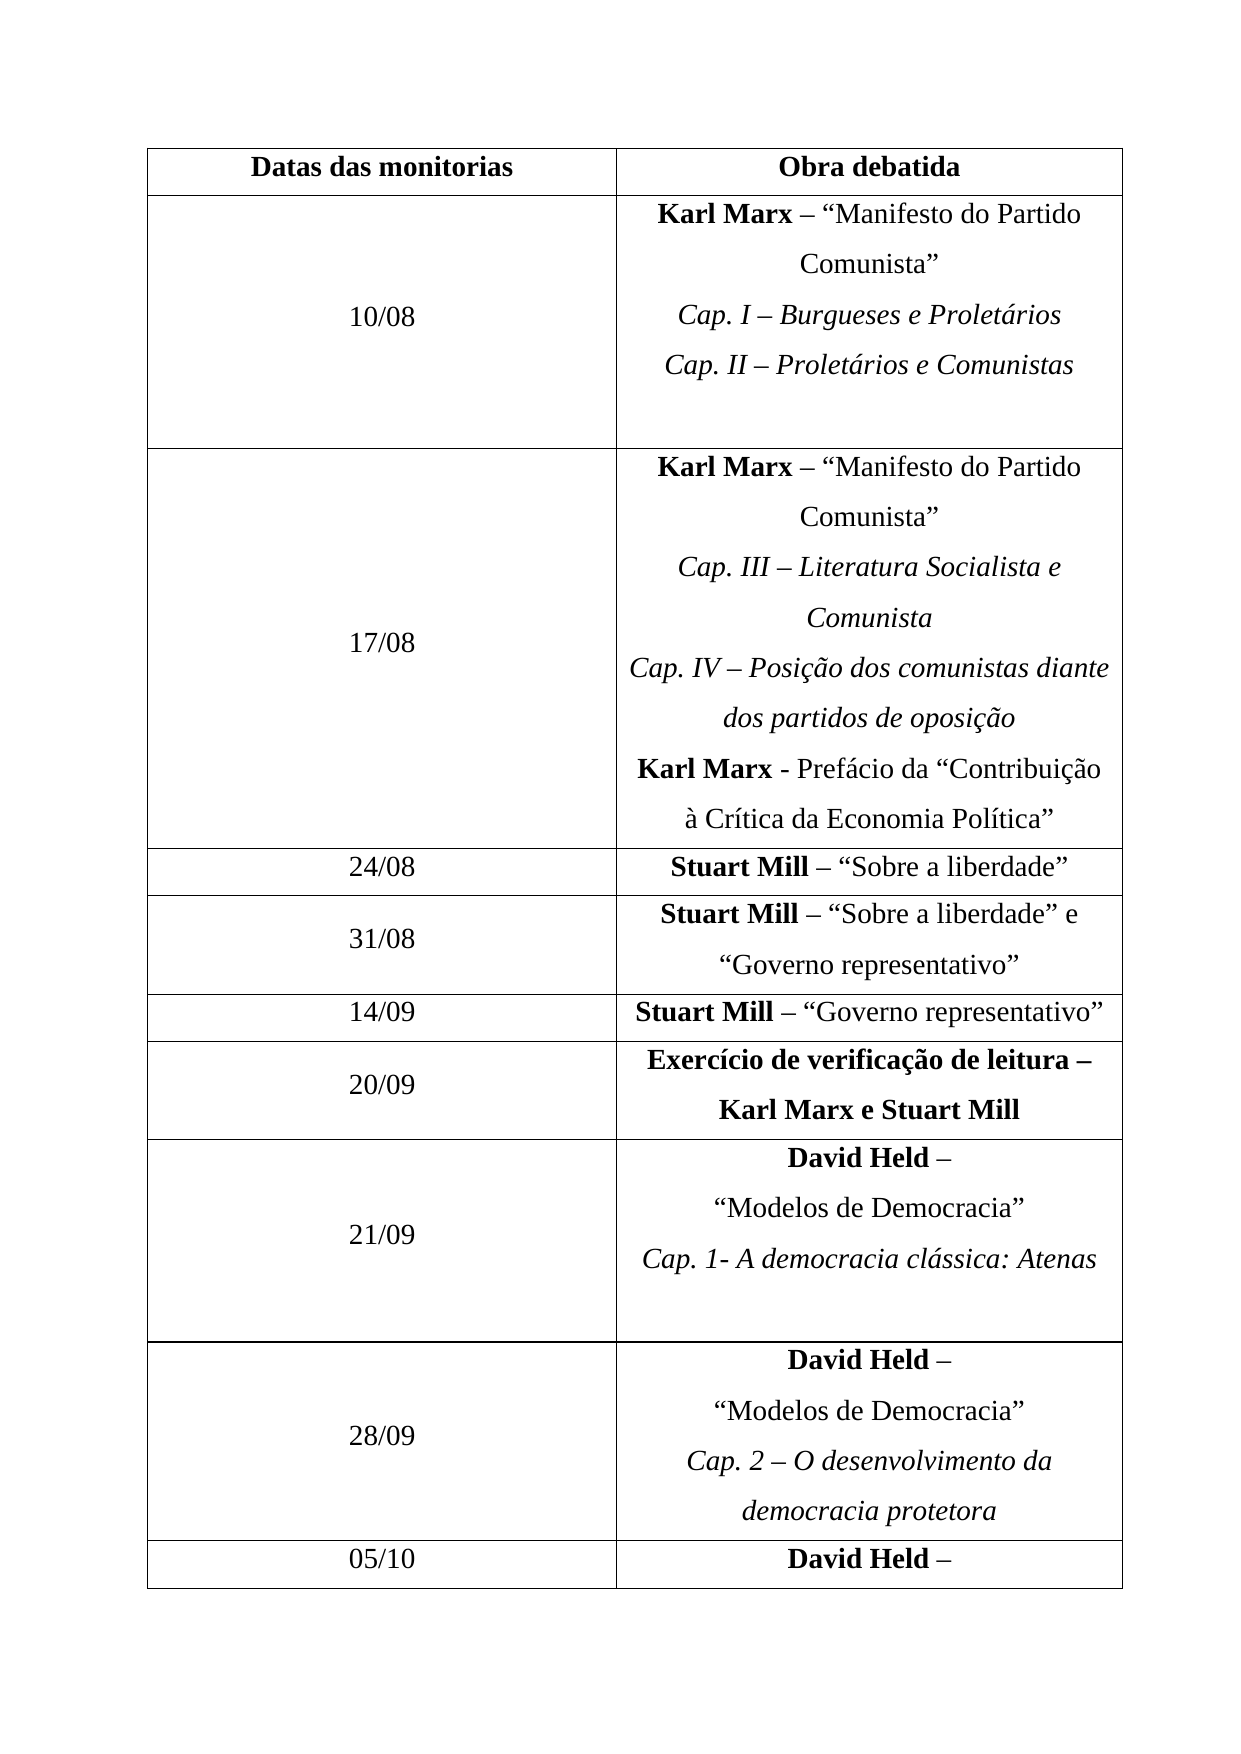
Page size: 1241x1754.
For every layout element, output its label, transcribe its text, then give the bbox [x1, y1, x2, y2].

table_cell Stuart Mill – “Sobre a liberdade” [617, 849, 1122, 895]
table_cell Stuart Mill – “Sobre a liberdade” e “Governo representativo” [617, 896, 1122, 993]
table_header Obra debatida [617, 149, 1122, 195]
table_cell 24/08 [148, 849, 616, 895]
table_cell 17/08 [148, 449, 616, 848]
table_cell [617, 1541, 1122, 1588]
table_cell 31/08 [148, 896, 616, 993]
table_header Datas das monitorias [148, 149, 616, 195]
table_cell 05/10 [148, 1541, 616, 1588]
table_cell 20/09 [148, 1042, 616, 1139]
table_cell Stuart Mill – “Governo representativo” [617, 995, 1122, 1041]
table_cell David Held – “Modelos de Democracia” Cap. 2 – O desenvolvimento da democracia protetora [617, 1343, 1122, 1540]
table_cell 28/09 [148, 1343, 616, 1540]
table_cell David Held – “Modelos de Democracia” Cap. 1- A democracia clássica: Atenas [617, 1140, 1122, 1341]
table_cell 21/09 [148, 1140, 616, 1341]
table_cell Exercício de verificação de leitura – Karl Marx e Stuart Mill [617, 1042, 1122, 1139]
table_cell 14/09 [148, 995, 616, 1041]
table_cell 10/08 [148, 196, 616, 448]
table_cell Karl Marx – “Manifesto do Partido Comunista” Cap. I – Burgueses e Proletários Cap. II – Proletários e Comunistas [617, 196, 1122, 448]
table_cell Karl Marx – “Manifesto do Partido Comunista” Cap. III – Literatura Socialista e Comunista Cap. IV – Posição dos comunistas diante dos partidos de oposição Karl Marx - Prefácio da “Contribuição à Crítica da Economia Política” [617, 449, 1122, 848]
